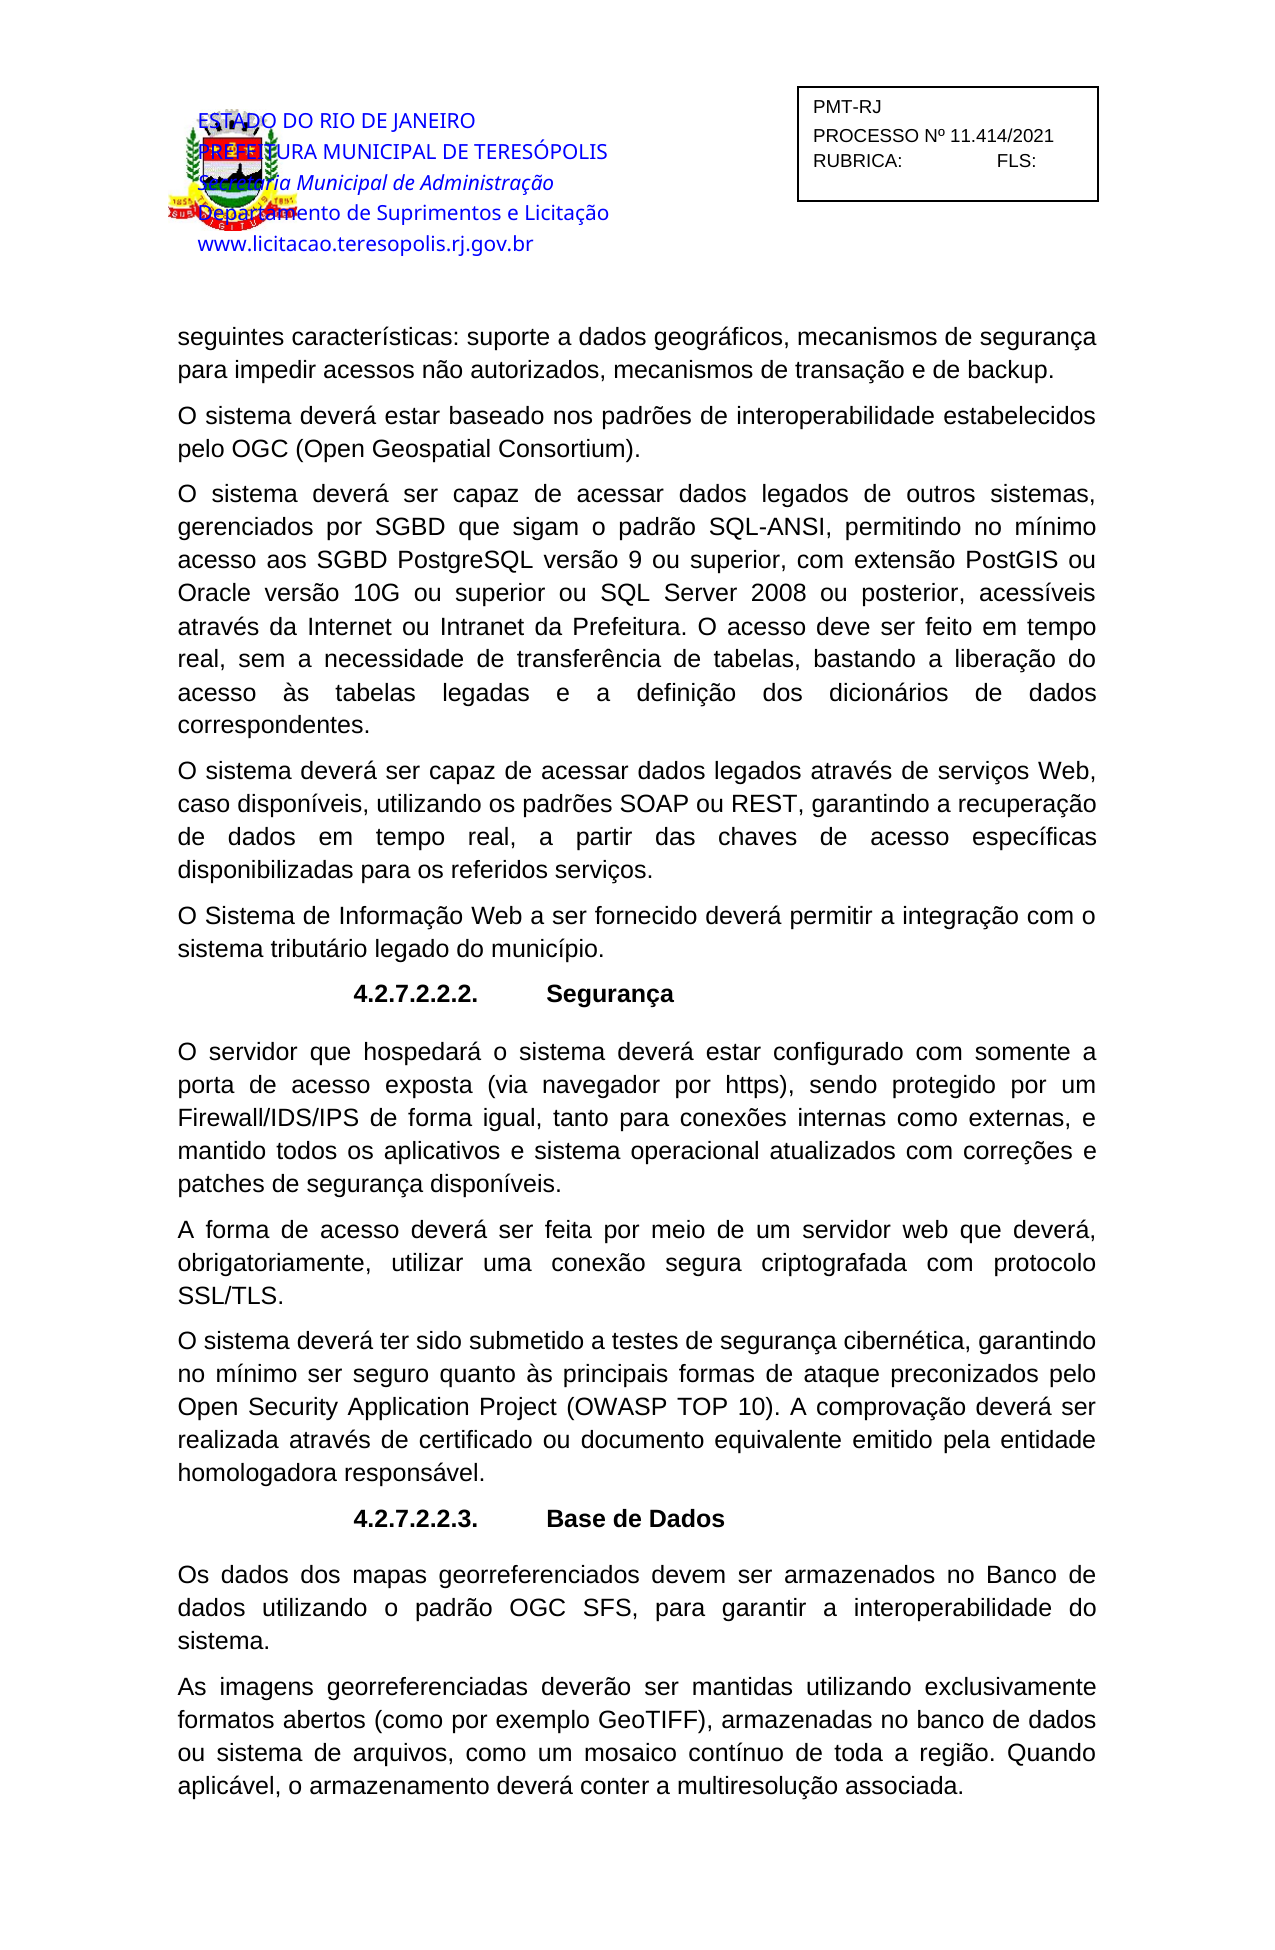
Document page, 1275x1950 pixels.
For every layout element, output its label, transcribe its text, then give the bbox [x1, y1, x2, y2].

list O Sistema de Informação Web a ser fornecido deverá permitir a integração com o sistema tributário legado do município. [177, 901, 1098, 962]
subtitle Base de Dados [353, 1504, 1068, 1533]
list O sistema deverá ser capaz de acessar dados legados através de serviços Web, caso disponíveis, utilizando os padrões SOAP ou REST, garantindo a recuperação de dados em tempo real, a partir das chaves de acesso específicas disponibilizadas para os referidos serviços. [177, 756, 1098, 884]
list Os dados dos mapas georreferenciados devem ser armazenados no Banco de dados utilizando o padrão OGC SFS, para garantir a interoperabilidade do sistema. [177, 1560, 1098, 1655]
list O servidor que hospedará o sistema deverá estar configurado com somente a porta de acesso exposta (via navegador por https), sendo protegido por um Firewall/IDS/IPS de forma igual, tanto para conexões internas como externas, e mantido todos os aplicativos e sistema operacional atualizados com correções e patches de segurança disponíveis. [177, 1037, 1098, 1198]
list As imagens georreferenciadas deverão ser mantidas utilizando exclusivamente formatos abertos (como por exemplo GeoTIFF), armazenadas no banco de dados ou sistema de arquivos, como um mosaico contínuo de toda a região. Quando aplicável, o armazenamento deverá conter a multiresolução associada. [177, 1672, 1098, 1799]
list O sistema deverá ser capaz de acessar dados legados de outros sistemas, gerenciados por SGBD que sigam o padrão SQL-ANSI, permitindo no mínimo acesso aos SGBD PostgreSQL versão 9 ou superior, com extensão PostGIS ou Oracle versão 10G ou superior ou SQL Server 2008 ou posterior, acessíveis através da Internet ou Intranet da Prefeitura. O acesso deve ser feito em tempo real, sem a necessidade de transferência de tabelas, bastando a liberação do acesso às tabelas legadas e a definição dos dicionários de dados correspondentes. [177, 479, 1098, 739]
list O sistema deverá ter sido submetido a testes de segurança cibernética, garantindo no mínimo ser seguro quanto às principais formas de ataque preconizados pelo Open Security Application Project (OWASP TOP 10). A comprovação deverá ser realizada através de certificado ou documento equivalente emitido pela entidade homologadora responsável. [177, 1326, 1098, 1487]
list A forma de acesso deverá ser feita por meio de um servidor web que deverá, obrigatoriamente, utilizar uma conexão segura criptografada com protocolo SSL/TLS. [177, 1215, 1098, 1309]
list O sistema deverá estar baseado nos padrões de interoperabilidade estabelecidos pelo OGC (Open Geospatial Consortium). [177, 401, 1098, 463]
subtitle Segurança [353, 979, 1068, 1008]
picture [168, 109, 298, 231]
